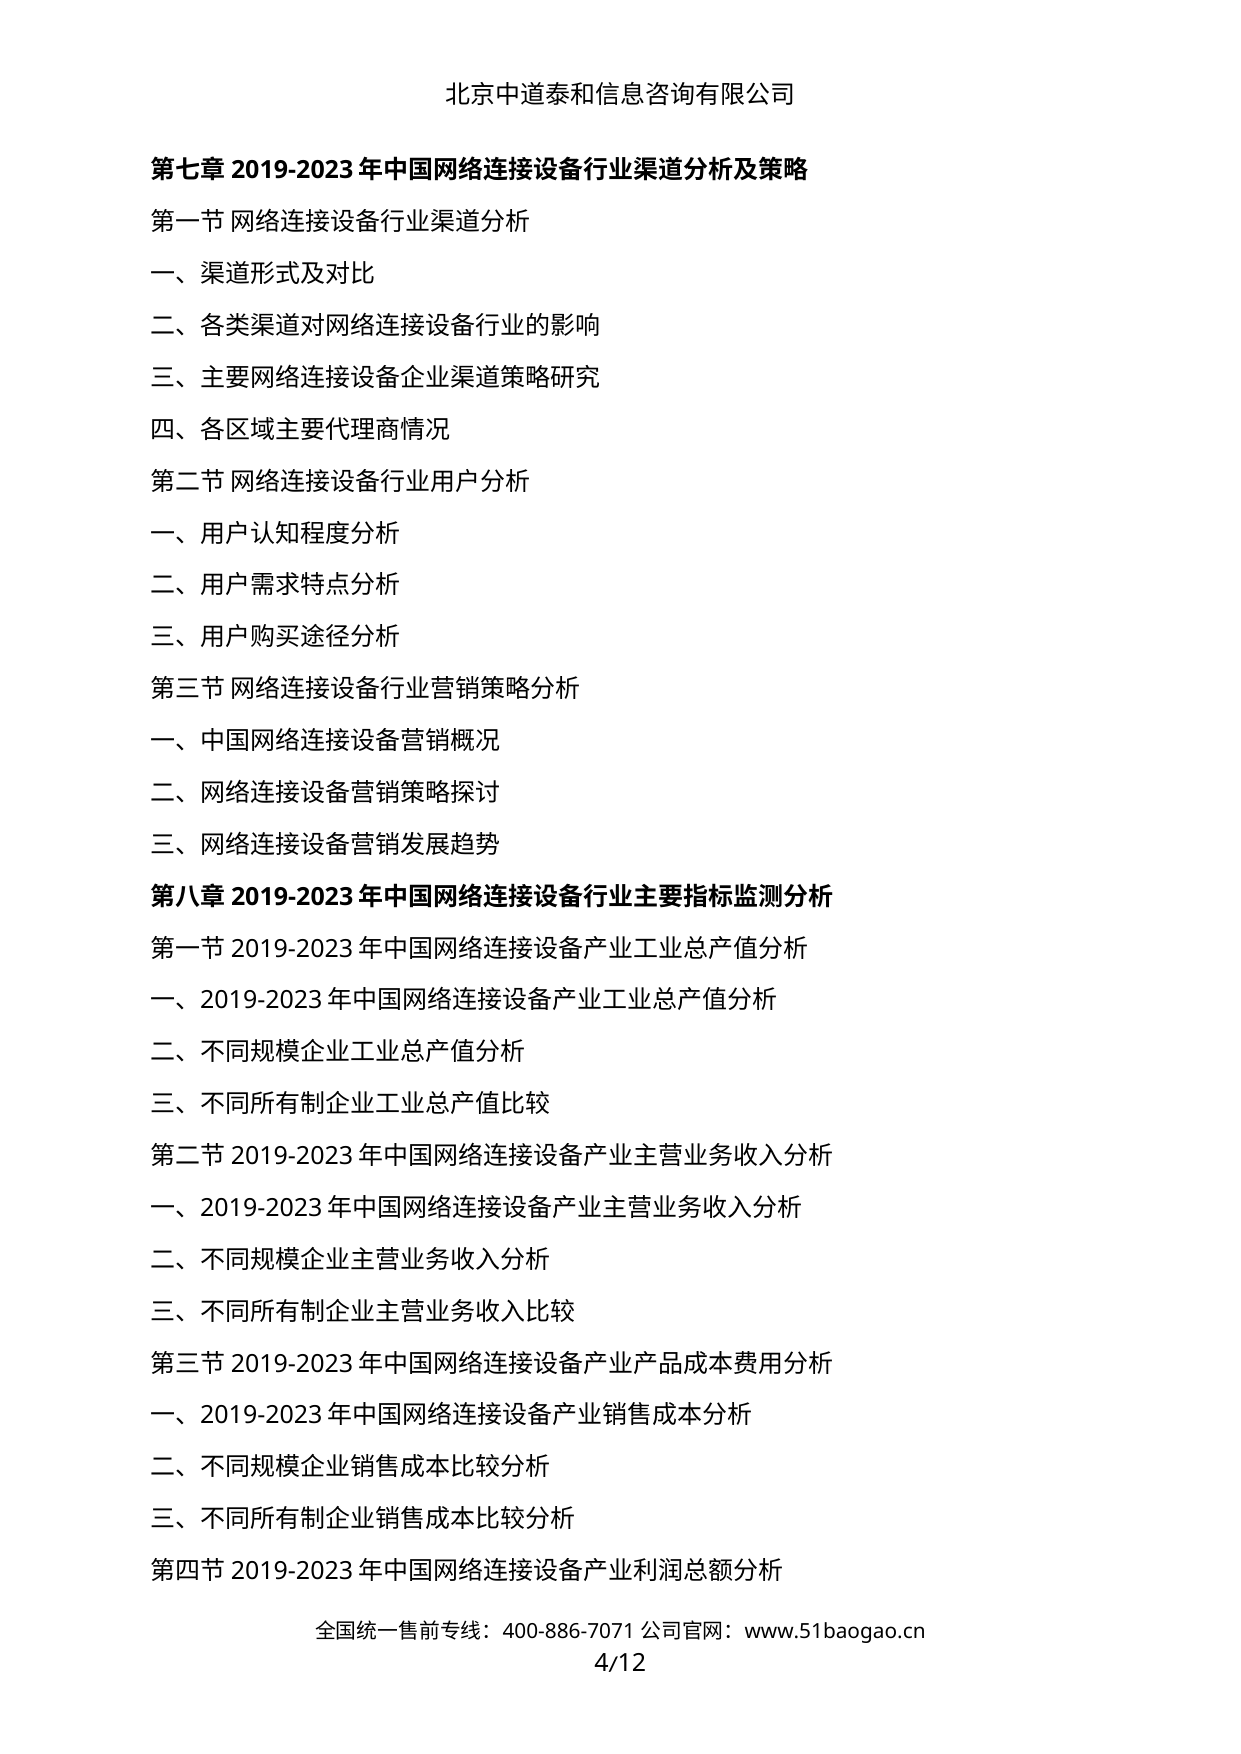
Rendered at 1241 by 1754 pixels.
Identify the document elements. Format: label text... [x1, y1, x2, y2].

text 三、不同所有制企业销售成本比较分析 [150, 1499, 1090, 1535]
text 二、用户需求特点分析 [150, 565, 1090, 601]
text 第七章 2019-2023年中国网络连接设备行业渠道分析及策略 [150, 150, 1090, 186]
text 一、2019-2023年中国网络连接设备产业主营业务收入分析 [150, 1187, 1090, 1224]
text 二、不同规模企业工业总产值分析 [150, 1032, 1090, 1068]
text 第三节 2019-2023年中国网络连接设备产业产品成本费用分析 [150, 1343, 1090, 1379]
text 三、用户购买途径分析 [150, 617, 1090, 653]
text 四、各区域主要代理商情况 [150, 409, 1090, 446]
text 一、用户认知程度分析 [150, 513, 1090, 549]
text 第二节 网络连接设备行业用户分析 [150, 461, 1090, 497]
text 二、不同规模企业销售成本比较分析 [150, 1447, 1090, 1483]
text 第一节 网络连接设备行业渠道分析 [150, 202, 1090, 238]
text 三、不同所有制企业工业总产值比较 [150, 1084, 1090, 1120]
text 二、不同规模企业主营业务收入分析 [150, 1239, 1090, 1276]
text 三、主要网络连接设备企业渠道策略研究 [150, 357, 1090, 394]
text 二、网络连接设备营销策略探讨 [150, 772, 1090, 809]
text 三、网络连接设备营销发展趋势 [150, 824, 1090, 861]
text 第三节 网络连接设备行业营销策略分析 [150, 669, 1090, 705]
text 第四节 2019-2023年中国网络连接设备产业利润总额分析 [150, 1551, 1090, 1587]
text 一、中国网络连接设备营销概况 [150, 721, 1090, 757]
text 第二节 2019-2023年中国网络连接设备产业主营业务收入分析 [150, 1136, 1090, 1172]
text 二、各类渠道对网络连接设备行业的影响 [150, 306, 1090, 342]
text 三、不同所有制企业主营业务收入比较 [150, 1291, 1090, 1327]
text 一、2019-2023年中国网络连接设备产业工业总产值分析 [150, 980, 1090, 1016]
text 一、2019-2023年中国网络连接设备产业销售成本分析 [150, 1395, 1090, 1431]
text 一、渠道形式及对比 [150, 254, 1090, 290]
text 第八章 2019-2023年中国网络连接设备行业主要指标监测分析 [150, 876, 1090, 912]
text 第一节 2019-2023年中国网络连接设备产业工业总产值分析 [150, 928, 1090, 964]
